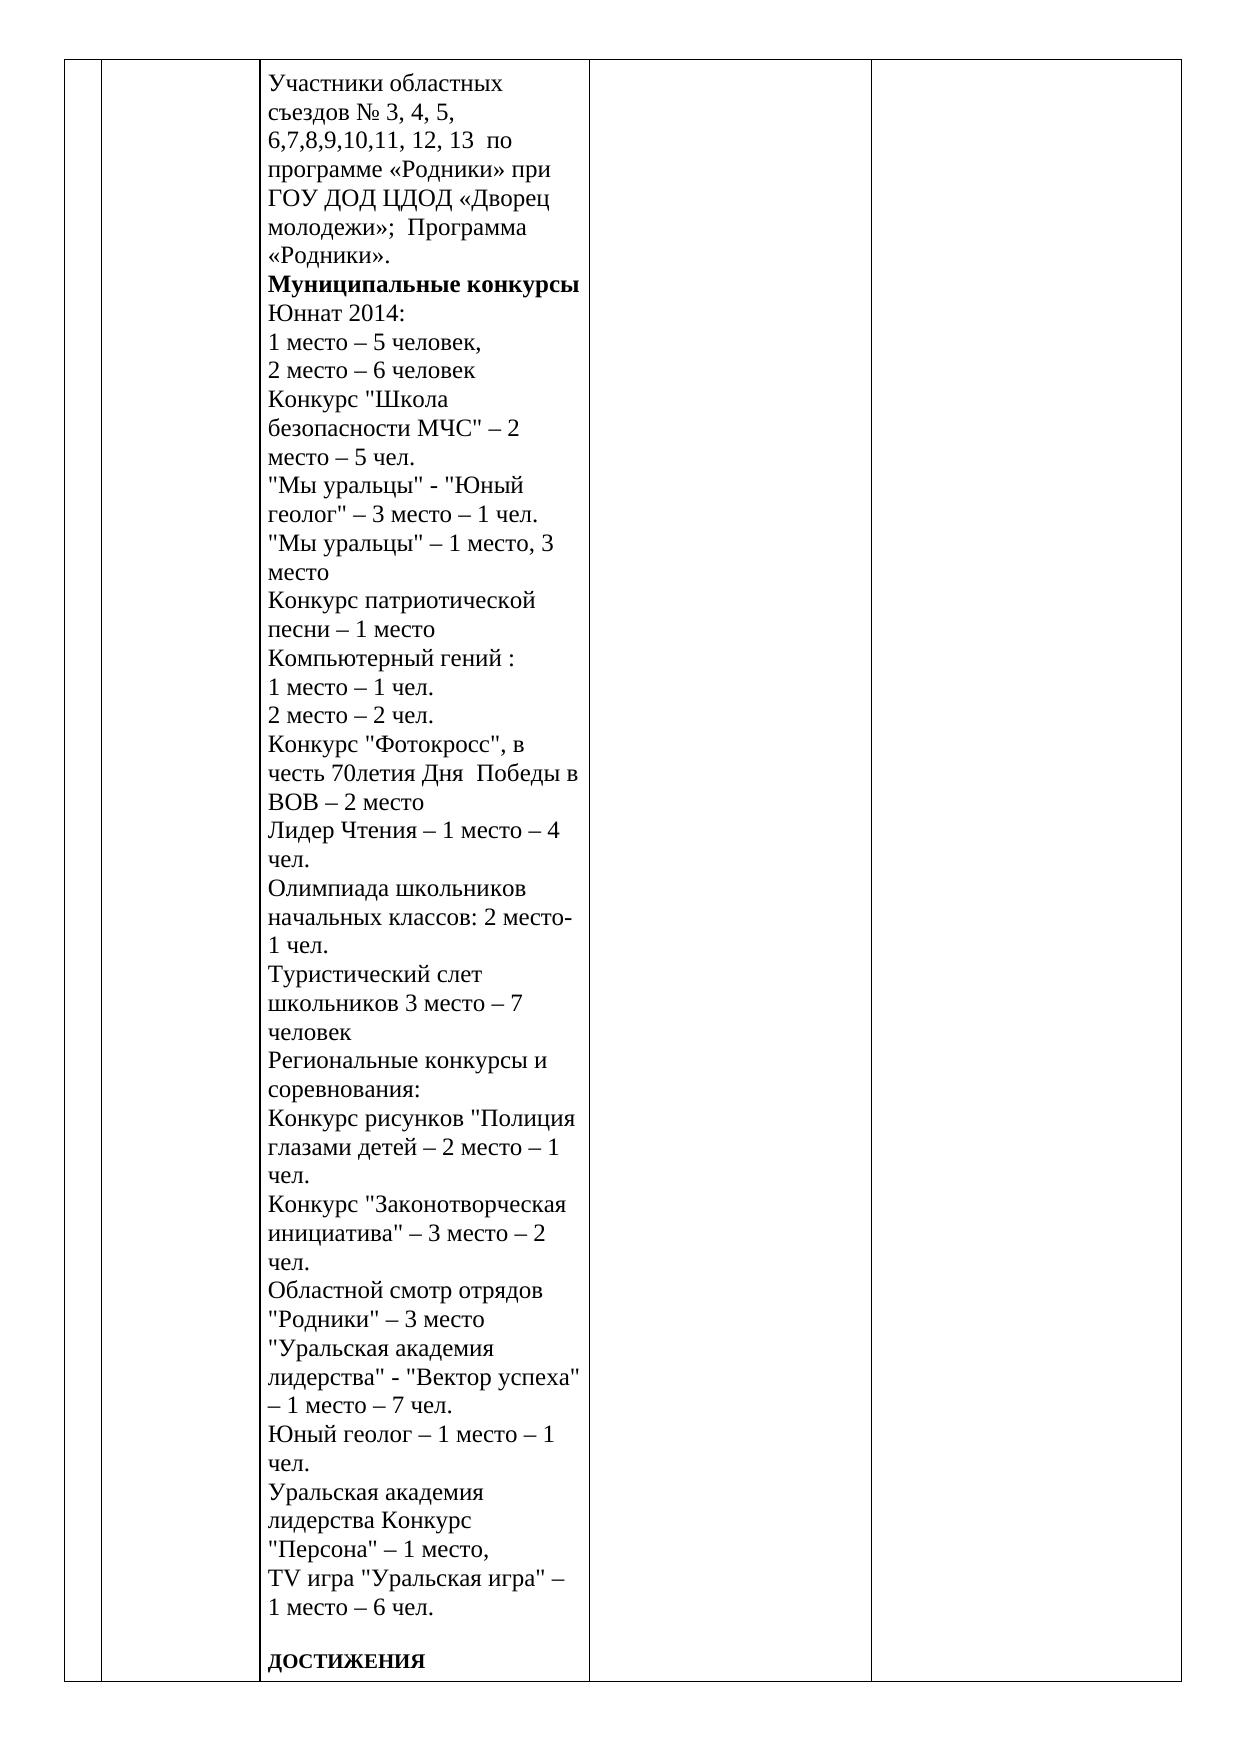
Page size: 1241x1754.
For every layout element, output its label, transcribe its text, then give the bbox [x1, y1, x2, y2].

table_cell 9 [65, 60, 101, 1681]
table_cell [590, 60, 871, 1681]
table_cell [261, 60, 589, 1681]
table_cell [102, 60, 259, 1681]
table_cell [872, 60, 1181, 1681]
